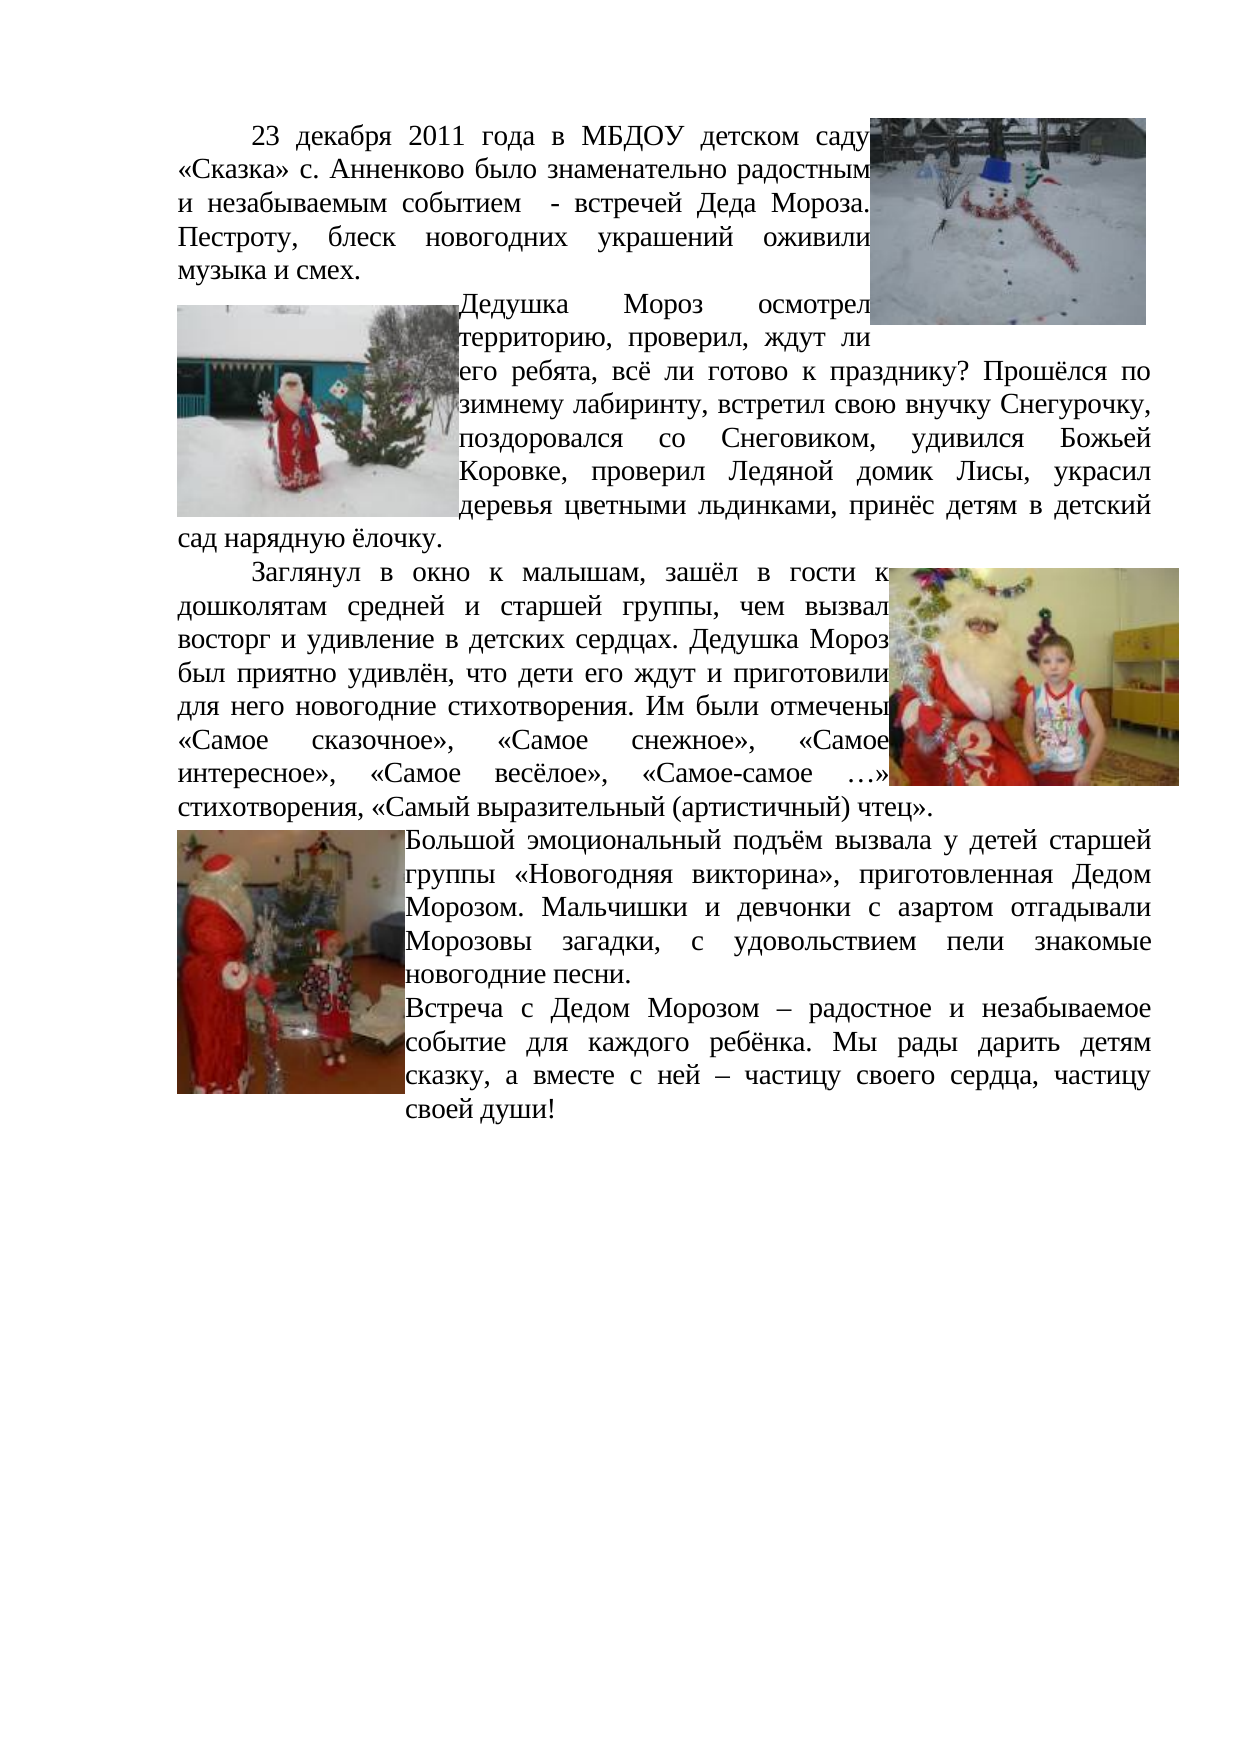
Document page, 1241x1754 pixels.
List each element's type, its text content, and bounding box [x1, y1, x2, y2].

picture [870, 118, 1146, 325]
picture [177, 830, 405, 1094]
text 23 декабря 2011 года в МБДОУ детском саду «Сказка» с. Анненково было знаменательно радостным и незабываемым событием - встречей Деда Мороза. Пестроту, блеск новогодних украшений оживили музыка и смех. [177, 118, 870, 286]
text Встреча с Дедом Морозом – радостное и незабываемое событие для каждого ребёнка. Мы рады дарить детям сказку, а вместе с ней – частицу своего сердца, частицу своей души! [177, 990, 1152, 1124]
text Заглянул в окно к малышам, зашёл в гости к дошколятам средней и старшей группы, чем вызвал восторг и удивление в детских сердцах. Дедушка Мороз был приятно удивлён, что дети его ждут и приготовили для него новогодние стихотворения. Им были отмечены «Самое сказочное», «Самое снежное», «Самое интересное», «Самое весёлое», «Самое-самое …» стихотворения, «Самый выразительный (артистичный) чтец». [177, 554, 1152, 822]
text Дедушка Мороз осмотрел территорию, проверил, ждут ли его ребята, всё ли готово к празднику? Прошёлся по зимнему лабиринту, встретил свою внучку Снегурочку, поздоровался со Снеговиком, удивился Божьей Коровке, проверил Ледяной домик Лисы, украсил деревья цветными льдинками, принёс детям в детский сад нарядную ёлочку. [177, 286, 1152, 554]
picture [889, 568, 1179, 786]
text Большой эмоциональный подъём вызвала у детей старшей группы «Новогодняя викторина», приготовленная Дедом Морозом. Мальчишки и девчонки с азартом отгадывали Морозовы загадки, с удовольствием пели знакомые новогодние песни. [177, 822, 1152, 990]
picture [177, 305, 459, 517]
